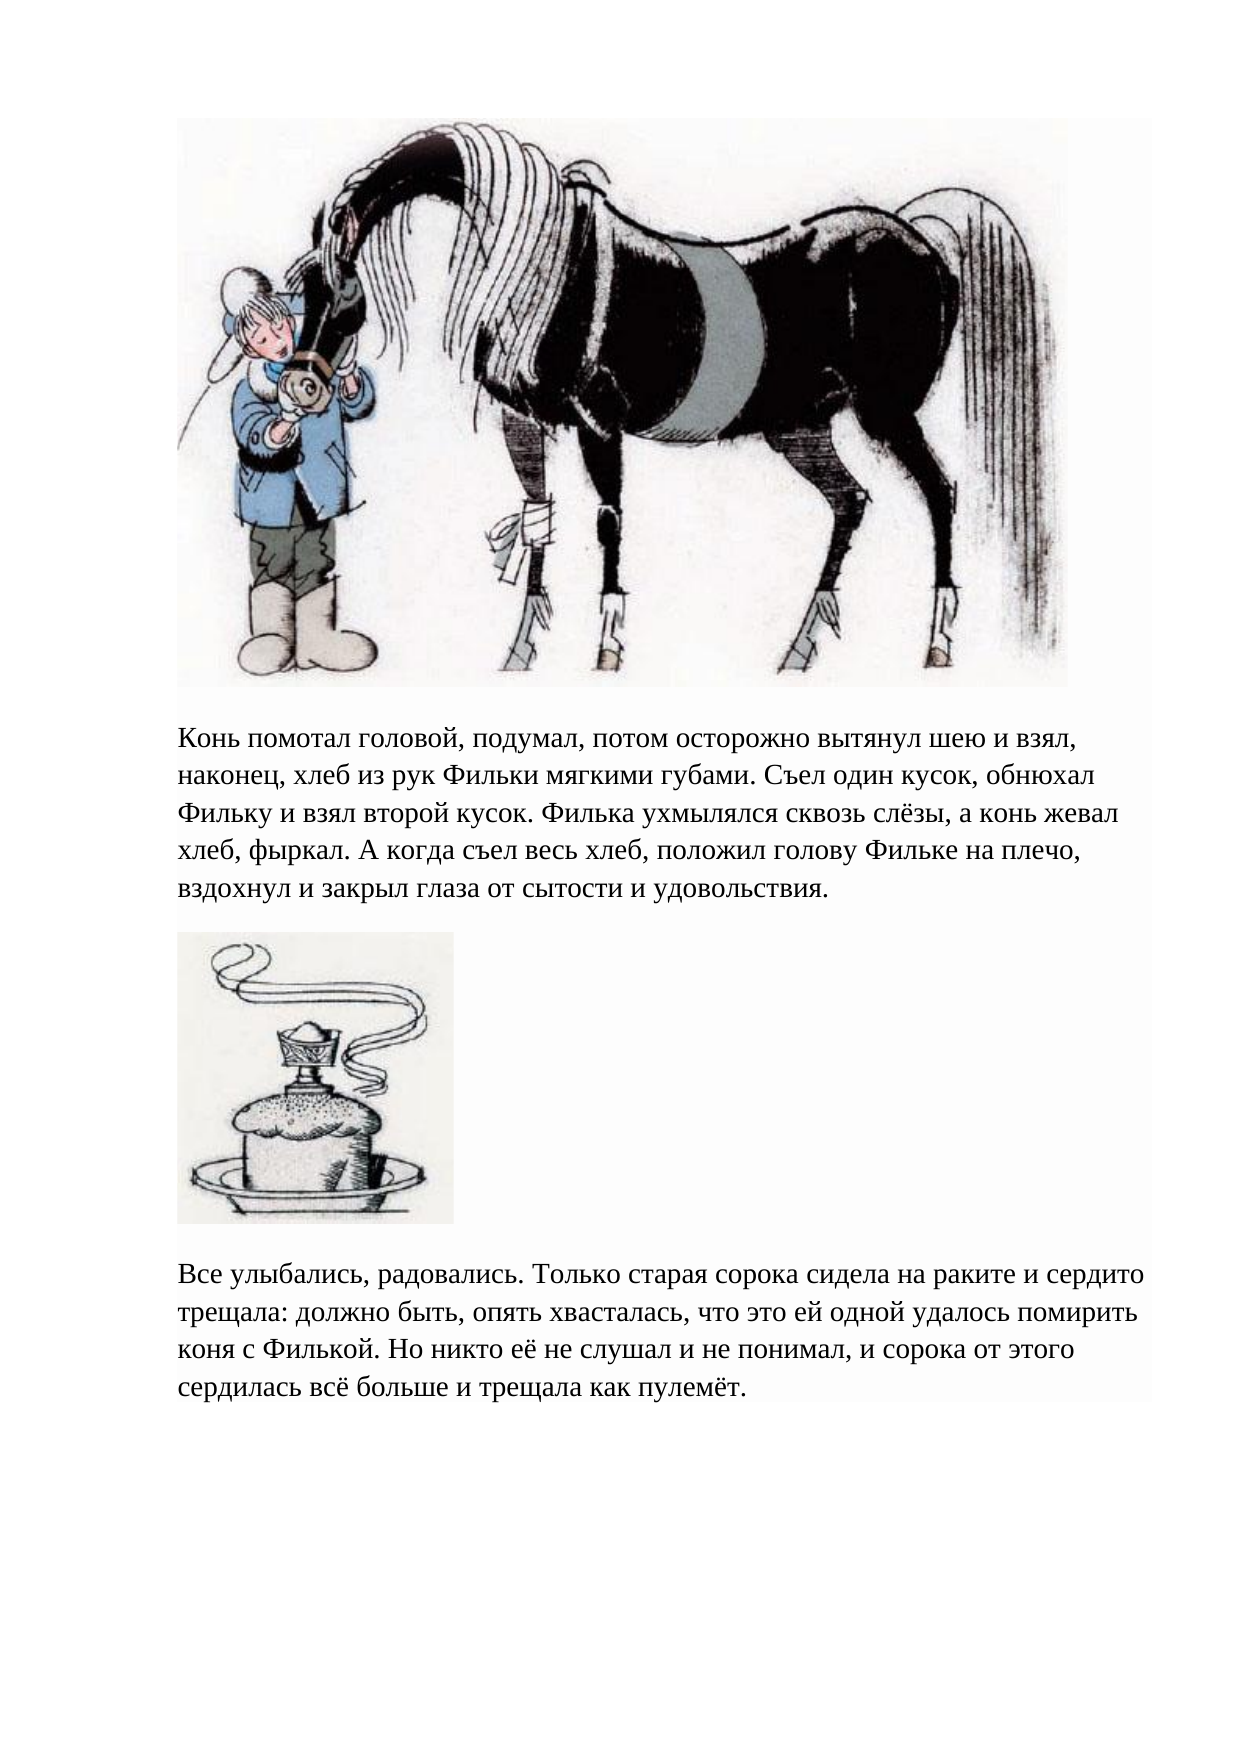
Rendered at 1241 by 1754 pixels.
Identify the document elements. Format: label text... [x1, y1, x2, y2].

text Все улыбались, радовались. Только старая сорока сидела на раките и сердито трещала: должно быть, опять хвасталась, что это ей одной удалось помирить коня с Филькой. Но никто её не слушал и не понимал, и сорока от этого сердилась всё больше и трещала как пулемёт. [177, 1252, 1152, 1402]
picture [177, 118, 1068, 687]
text Конь помотал головой, подумал, потом осторожно вытянул шею и взял, наконец, хлеб из рук Фильки мягкими губами. Съел один кусок, обнюхал Фильку и взял второй кусок. Филька ухмылялся сквозь слёзы, а конь жевал хлеб, фыркал. А когда съел весь хлеб, положил голову Фильке на плечо, вздохнул и закрыл глаза от сытости и удовольствия. [177, 716, 1152, 903]
picture [177, 932, 454, 1224]
